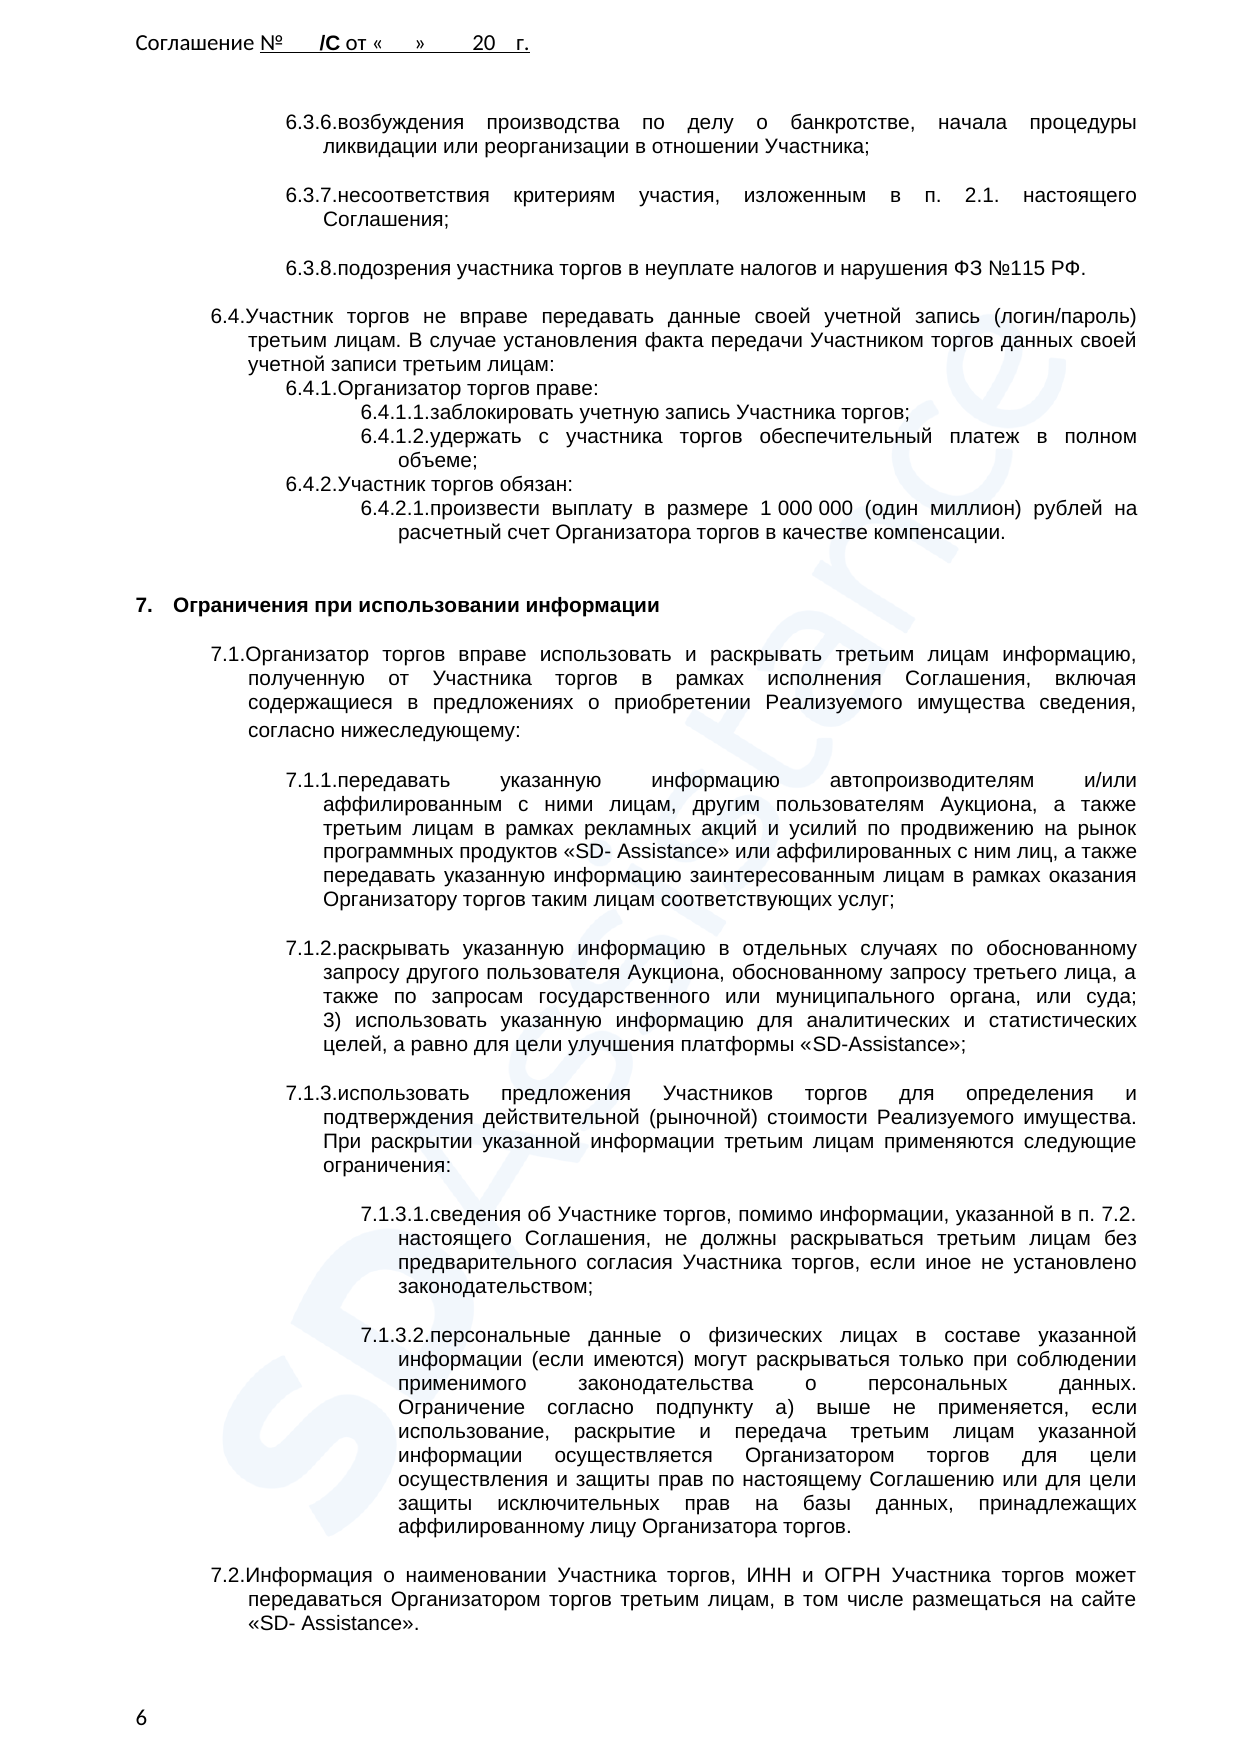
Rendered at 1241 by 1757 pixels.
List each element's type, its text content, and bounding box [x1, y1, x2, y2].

list Организатор торгов праве: [285, 376, 1138, 400]
list заблокировать учетную запись Участника торгов; [360, 400, 1138, 424]
list раскрывать указанную информацию в отдельных случаях по обоснованному запросу другого пользователя Аукциона, обоснованному запросу третьего лица, а также по запросам государственного или муниципального органа, или суда; 3) использовать указанную информацию для аналитических и статистических целей, а равно для цели улучшения платформы «SD-Assistance»; [285, 936, 1138, 1056]
list Ограничения при использовании информации [135, 593, 1138, 617]
list несоответствия критериям участия, изложенным в п. 2.1. настоящего Соглашения; [285, 182, 1138, 230]
list удержать с участника торгов обеспечительный платеж в полном объеме; [360, 424, 1138, 472]
list возбуждения производства по делу о банкротстве, начала процедуры ликвидации или реорганизации в отношении Участника; [285, 109, 1138, 157]
list Организатор торгов вправе использовать и раскрывать третьим лицам информацию, полученную от Участника торгов в рамках исполнения Соглашения, включая содержащиеся в предложениях о приобретении Реализуемого имущества сведения, согласно нижеследующему: [210, 642, 1138, 742]
list произвести выплату в размере 1 000 000 (один миллион) рублей на расчетный счет Организатора торгов в качестве компенсации. [360, 496, 1138, 544]
list использовать предложения Участников торгов для определения и подтверждения действительной (рыночной) стоимости Реализуемого имущества. При раскрытии указанной информации третьим лицам применяются следующие ограничения: [285, 1081, 1138, 1177]
list Участник торгов обязан: [285, 472, 1138, 496]
list Участник торгов не вправе передавать данные своей учетной запись (логин/пароль) третьим лицам. В случае установления факта передачи Участником торгов данных своей учетной записи третьим лицам: [210, 304, 1138, 376]
list персональные данные о физических лицах в составе указанной информации (если имеются) могут раскрываться только при соблюдении применимого законодательства о персональных данных. Ограничение согласно подпункту а) выше не применяется, если использование, раскрытие и передача третьим лицам указанной информации осуществляется Организатором торгов для цели осуществления и защиты прав по настоящему Соглашению или для цели защиты исключительных прав на базы данных, принадлежащих аффилированному лицу Организатора торгов. [360, 1323, 1138, 1538]
list передавать указанную информацию автопроизводителям и/или аффилированным с ними лицам, другим пользователям Аукциона, а также третьим лицам в рамках рекламных акций и усилий по продвижению на рынок программных продуктов «SD- Assistance» или аффилированных с ним лиц, а также передавать указанную информацию заинтересованным лицам в рамках оказания Организатору торгов таким лицам соответствующих услуг; [285, 767, 1138, 911]
list сведения об Участнике торгов, помимо информации, указанной в п. 7.2. настоящего Соглашения, не должны раскрываться третьим лицам без предварительного согласия Участника торгов, если иное не установлено законодательством; [360, 1202, 1138, 1298]
list Информация о наименовании Участника торгов, ИНН и ОГРН Участника торгов может передаваться Организатором торгов третьим лицам, в том числе размещаться на сайте «SD- Assistance». [210, 1563, 1138, 1635]
list подозрения участника торгов в неуплате налогов и нарушения ФЗ №115 РФ. [285, 255, 1138, 279]
